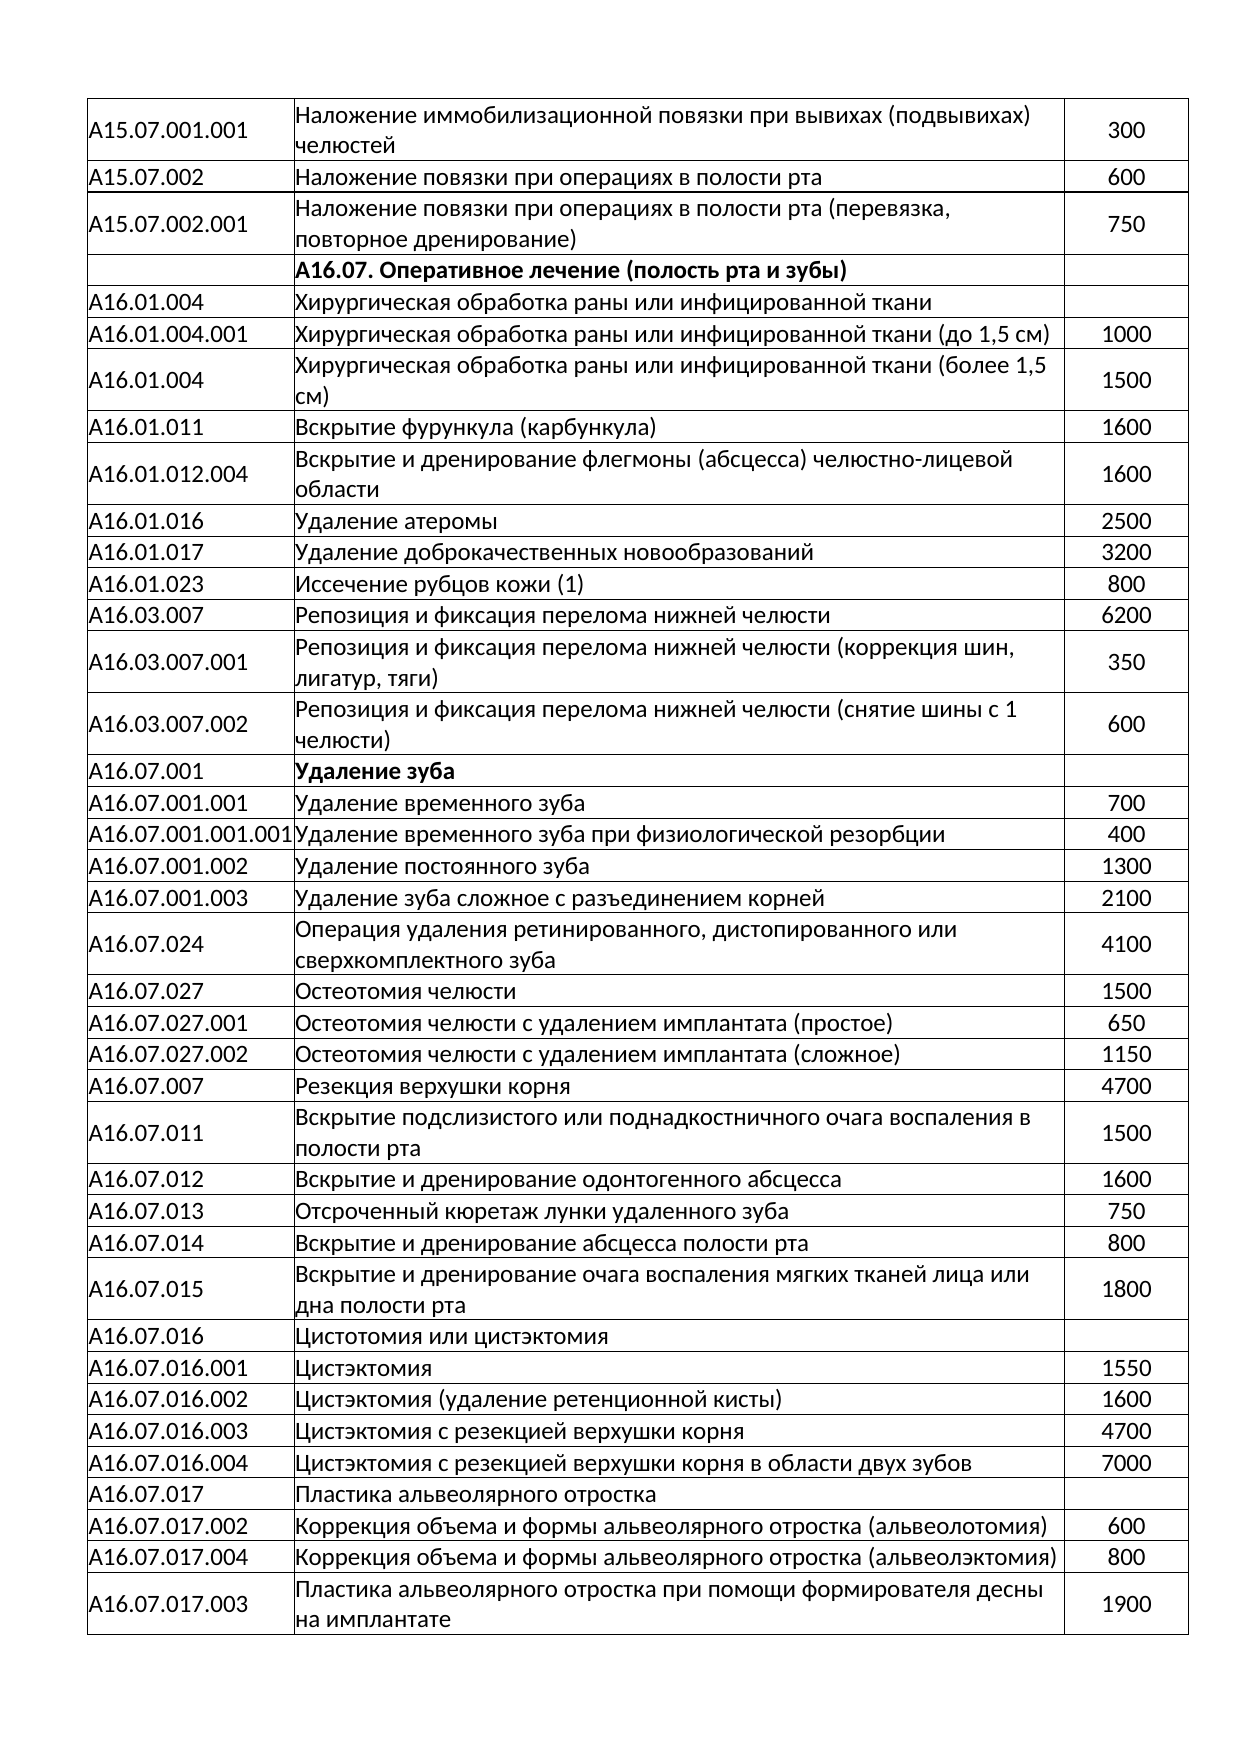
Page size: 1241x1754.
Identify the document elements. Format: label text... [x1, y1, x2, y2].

table_cell Цистэктомия с резекцией верхушки корня [295, 1415, 1064, 1446]
table_cell Остеотомия челюсти с удалением имплантата (простое) [295, 1007, 1064, 1037]
table_cell 1600 [1065, 411, 1188, 442]
table_cell 1600 [1065, 1384, 1188, 1414]
table_cell А16.07.017.003 [88, 1573, 294, 1634]
table_cell Пластика альвеолярного отростка при помощи формирователя десны на имплантате [295, 1573, 1064, 1634]
table_cell А16.07.001.001 [88, 787, 294, 817]
table_cell 3200 [1065, 537, 1188, 567]
table_cell А16.03.007.001 [88, 631, 294, 692]
table_cell Удаление зуба сложное с разъединением корней [295, 882, 1064, 912]
table_cell Цистэктомия с резекцией верхушки корня в области двух зубов [295, 1447, 1064, 1477]
table_cell А16.07.016.002 [88, 1384, 294, 1414]
table_cell А16.03.007 [88, 600, 294, 630]
table_cell А15.07.002.001 [88, 193, 294, 253]
table_cell Коррекция объема и формы альвеолярного отростка (альвеолэктомия) [295, 1541, 1064, 1572]
table_cell Наложение повязки при операциях в полости рта (перевязка, повторное дренирование) [295, 193, 1064, 253]
table_cell 800 [1065, 1541, 1188, 1572]
table_cell 700 [1065, 787, 1188, 817]
table_cell Хирургическая обработка раны или инфицированной ткани [295, 286, 1064, 317]
table_cell Пластика альвеолярного отростка [295, 1478, 1064, 1509]
table_cell [1065, 755, 1188, 786]
table_cell 1500 [1065, 349, 1188, 410]
table_cell А16.07.027.001 [88, 1007, 294, 1037]
table_cell 1600 [1065, 1164, 1188, 1194]
table_cell 4700 [1065, 1070, 1188, 1101]
table_cell А15.07.001.001 [88, 99, 294, 160]
table_cell А16.01.016 [88, 505, 294, 536]
table_cell Иссечение рубцов кожи (1) [295, 568, 1064, 599]
table_cell Остеотомия челюсти [295, 975, 1064, 1006]
table_cell Вскрытие фурункула (карбункула) [295, 411, 1064, 442]
table_cell А16.07.001.002 [88, 850, 294, 881]
table_cell А16.07.017.004 [88, 1541, 294, 1572]
table_cell Репозиция и фиксация перелома нижней челюсти (коррекция шин, лигатур, тяги) [295, 631, 1064, 692]
table_cell Удаление доброкачественных новообразований [295, 537, 1064, 567]
table_cell А16.01.011 [88, 411, 294, 442]
table_cell 4700 [1065, 1415, 1188, 1446]
table_cell 350 [1065, 631, 1188, 692]
table_cell Вскрытие и дренирование флегмоны (абсцесса) челюстно-лицевой области [295, 443, 1064, 504]
table_cell Вскрытие и дренирование очага воспаления мягких тканей лица или дна полости рта [295, 1258, 1064, 1319]
table_cell 300 [1065, 99, 1188, 160]
table_cell А16.07.016 [88, 1320, 294, 1351]
table_cell Удаление временного зуба [295, 787, 1064, 817]
table_cell Вскрытие и дренирование абсцесса полости рта [295, 1227, 1064, 1257]
table_cell Коррекция объема и формы альвеолярного отростка (альвеолотомия) [295, 1510, 1064, 1540]
table_cell 600 [1065, 693, 1188, 754]
table_cell Операция удаления ретинированного, дистопированного или сверхкомплектного зуба [295, 913, 1064, 974]
table_cell 650 [1065, 1007, 1188, 1037]
table_cell А16.07.014 [88, 1227, 294, 1257]
table_cell 800 [1065, 568, 1188, 599]
table_cell А16.07.016.001 [88, 1352, 294, 1382]
table_cell Наложение повязки при операциях в полости рта [295, 161, 1064, 191]
table_cell А16.07.001.001.001 [88, 819, 294, 849]
table_cell А16.07.027 [88, 975, 294, 1006]
table_cell 2100 [1065, 882, 1188, 912]
table_cell Репозиция и фиксация перелома нижней челюсти [295, 600, 1064, 630]
table_cell Удаление постоянного зуба [295, 850, 1064, 881]
table_cell А16.07.024 [88, 913, 294, 974]
table_cell А16.07.017.002 [88, 1510, 294, 1540]
table_cell [1065, 1320, 1188, 1351]
table_cell А16.07.013 [88, 1195, 294, 1226]
table_cell [88, 255, 294, 285]
table_cell Вскрытие подслизистого или поднадкостничного очага воспаления в полости рта [295, 1102, 1064, 1163]
table_cell Отсроченный кюретаж лунки удаленного зуба [295, 1195, 1064, 1226]
table_cell А16.01.023 [88, 568, 294, 599]
table_cell А16.07.027.002 [88, 1039, 294, 1069]
table_cell 400 [1065, 819, 1188, 849]
table_cell 1550 [1065, 1352, 1188, 1382]
table_cell А16.07.007 [88, 1070, 294, 1101]
table_cell А16.07.012 [88, 1164, 294, 1194]
table_cell Цистэктомия (удаление ретенционной кисты) [295, 1384, 1064, 1414]
table_cell 1300 [1065, 850, 1188, 881]
table_cell А16.01.017 [88, 537, 294, 567]
table_cell 2500 [1065, 505, 1188, 536]
table_cell Хирургическая обработка раны или инфицированной ткани (более 1,5 см) [295, 349, 1064, 410]
table_cell Удаление временного зуба при физиологической резорбции [295, 819, 1064, 849]
table_cell А16.07.017 [88, 1478, 294, 1509]
table_cell 4100 [1065, 913, 1188, 974]
table_cell 600 [1065, 161, 1188, 191]
table_cell А15.07.002 [88, 161, 294, 191]
table_cell Цистотомия или цистэктомия [295, 1320, 1064, 1351]
table_cell Наложение иммобилизационной повязки при вывихах (подвывихах) челюстей [295, 99, 1064, 160]
table_cell Цистэктомия [295, 1352, 1064, 1382]
table_cell Хирургическая обработка раны или инфицированной ткани (до 1,5 см) [295, 318, 1064, 348]
table_cell 1150 [1065, 1039, 1188, 1069]
table_cell Удаление атеромы [295, 505, 1064, 536]
table_cell 1500 [1065, 975, 1188, 1006]
table_cell А16.01.004 [88, 349, 294, 410]
table_cell 1000 [1065, 318, 1188, 348]
table_cell А16.07.011 [88, 1102, 294, 1163]
table_cell [1065, 255, 1188, 285]
table_cell Вскрытие и дренирование одонтогенного абсцесса [295, 1164, 1064, 1194]
table_cell А16.01.012.004 [88, 443, 294, 504]
table_cell Удаление зуба [295, 755, 1064, 786]
table_cell Резекция верхушки корня [295, 1070, 1064, 1101]
table_cell 1900 [1065, 1573, 1188, 1634]
table_cell А16.01.004 [88, 286, 294, 317]
table_cell 1800 [1065, 1258, 1188, 1319]
table_cell [1065, 1478, 1188, 1509]
table_cell 7000 [1065, 1447, 1188, 1477]
table_cell А16.07.001.003 [88, 882, 294, 912]
table_cell А16.07.016.003 [88, 1415, 294, 1446]
table_cell А16.07.001 [88, 755, 294, 786]
table_cell 750 [1065, 1195, 1188, 1226]
table_cell 600 [1065, 1510, 1188, 1540]
table_cell А16.07.015 [88, 1258, 294, 1319]
table_cell Остеотомия челюсти с удалением имплантата (сложное) [295, 1039, 1064, 1069]
table_cell [1065, 286, 1188, 317]
table_cell А16.07. Оперативное лечение (полость рта и зубы) [295, 255, 1064, 285]
table_cell 1600 [1065, 443, 1188, 504]
table_cell А16.07.016.004 [88, 1447, 294, 1477]
table_cell Репозиция и фиксация перелома нижней челюсти (снятие шины с 1 челюсти) [295, 693, 1064, 754]
table_cell 750 [1065, 193, 1188, 253]
table_cell 6200 [1065, 600, 1188, 630]
table_cell А16.03.007.002 [88, 693, 294, 754]
table_cell 1500 [1065, 1102, 1188, 1163]
table_cell 800 [1065, 1227, 1188, 1257]
table_cell А16.01.004.001 [88, 318, 294, 348]
